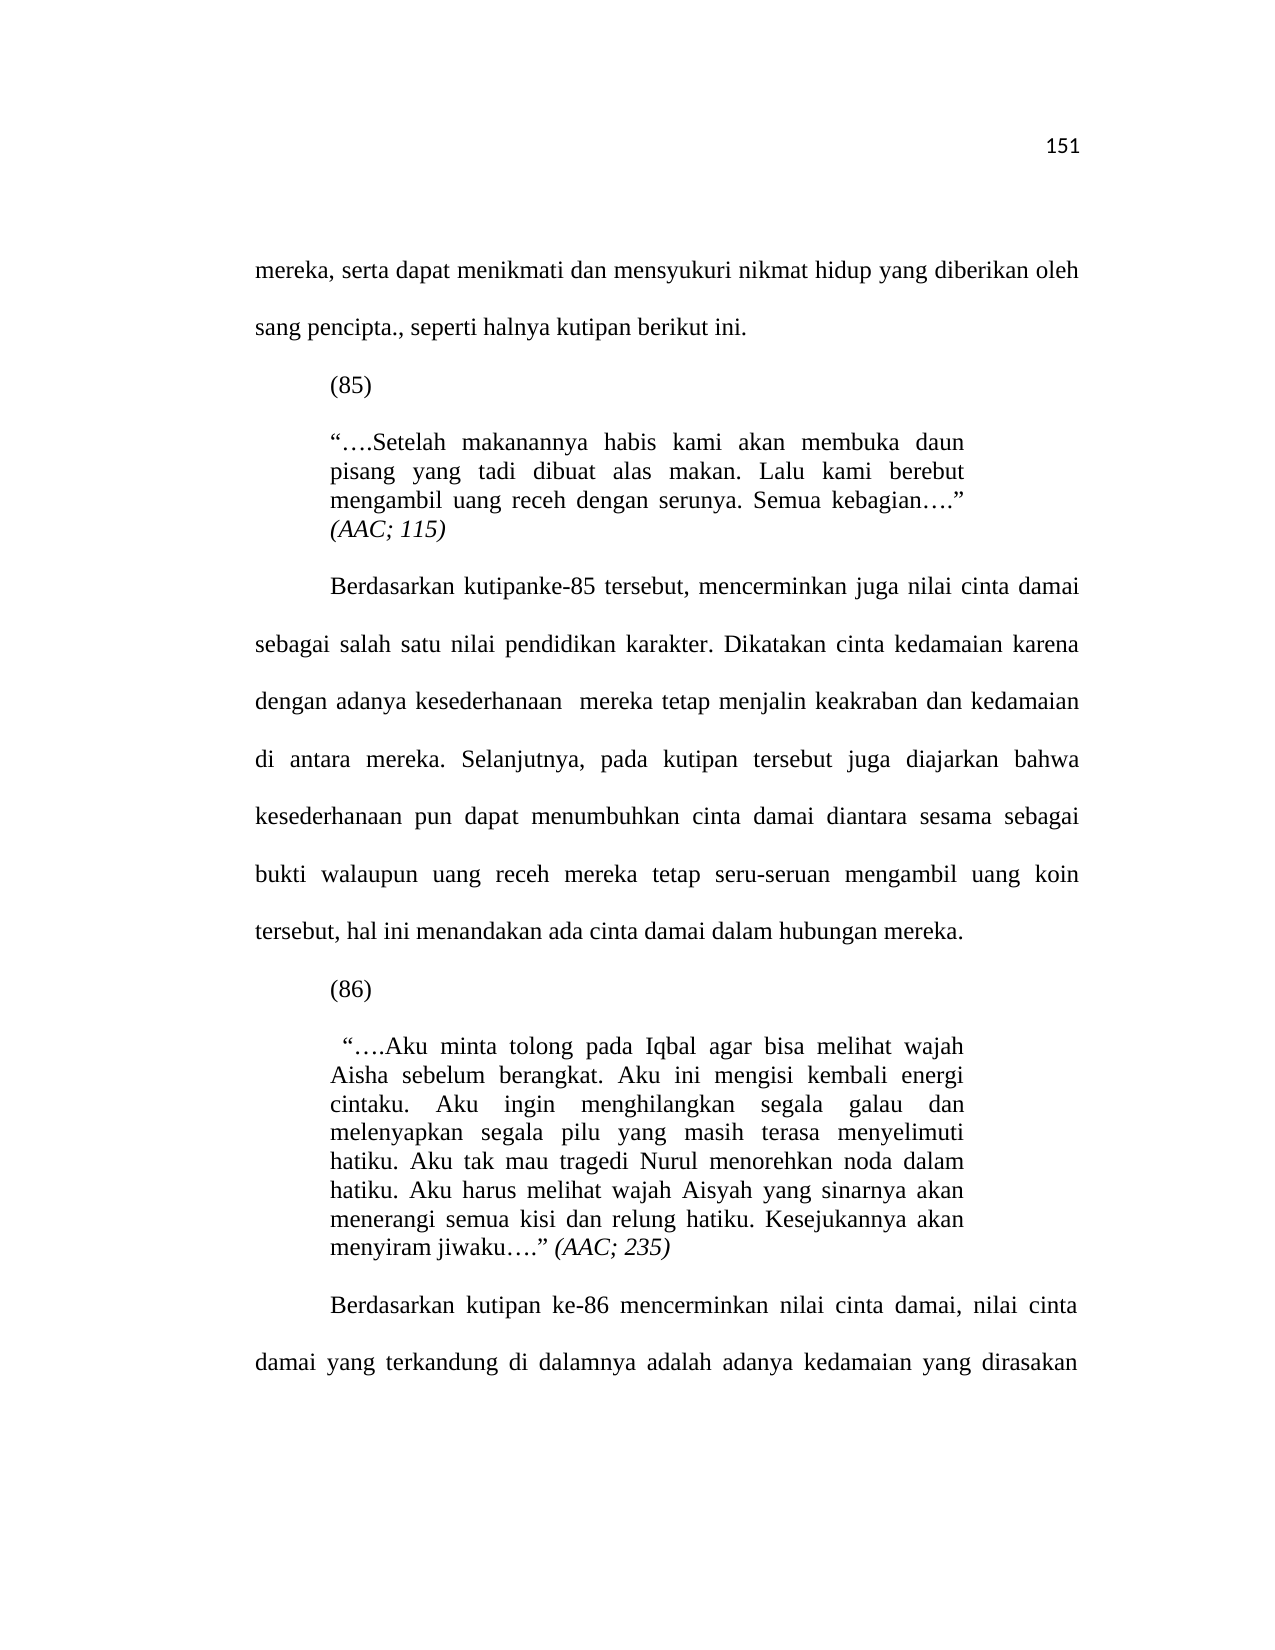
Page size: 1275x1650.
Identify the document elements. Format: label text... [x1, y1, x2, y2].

text “….Setelah makanannya habis kami akan membuka daun pisang yang tadi dibuat alas makan. Lalu kami berebut mengambil uang receh dengan serunya. Semua kebagian….” (AAC; 115) [330, 427, 965, 542]
text (86) [255, 974, 1080, 1002]
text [255, 255, 1080, 341]
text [255, 1290, 1078, 1376]
text “….Aku minta tolong pada Iqbal agar bisa melihat wajah Aisha sebelum berangkat. Aku ini mengisi kembali energi cintaku. Aku ingin menghilangkan segala galau dan melenyapkan segala pilu yang masih terasa menyelimuti hatiku. Aku tak mau tragedi Nurul menorehkan noda dalam hatiku. Aku harus melihat wajah Aisyah yang sinarnya akan menerangi semua kisi dan relung hatiku. Kesejukannya akan menyiram jiwaku….” (AAC; 235) [330, 1031, 965, 1261]
text (85) [255, 370, 1080, 399]
text Berdasarkan kutipanke-85 tersebut, mencerminkan juga nilai cinta damai sebagai salah satu nilai pendidikan karakter. Dikatakan cinta kedamaian karena dengan adanya kesederhanaan mereka tetap menjalin keakraban dan kedamaian di antara mereka. Selanjutnya, pada kutipan tersebut juga diajarkan bahwa kesederhanaan pun dapat menumbuhkan cinta damai diantara sesama sebagai bukti walaupun uang receh mereka tetap seru-seruan mengambil uang koin tersebut, hal ini menandakan ada cinta damai dalam hubungan mereka. [255, 571, 1080, 945]
